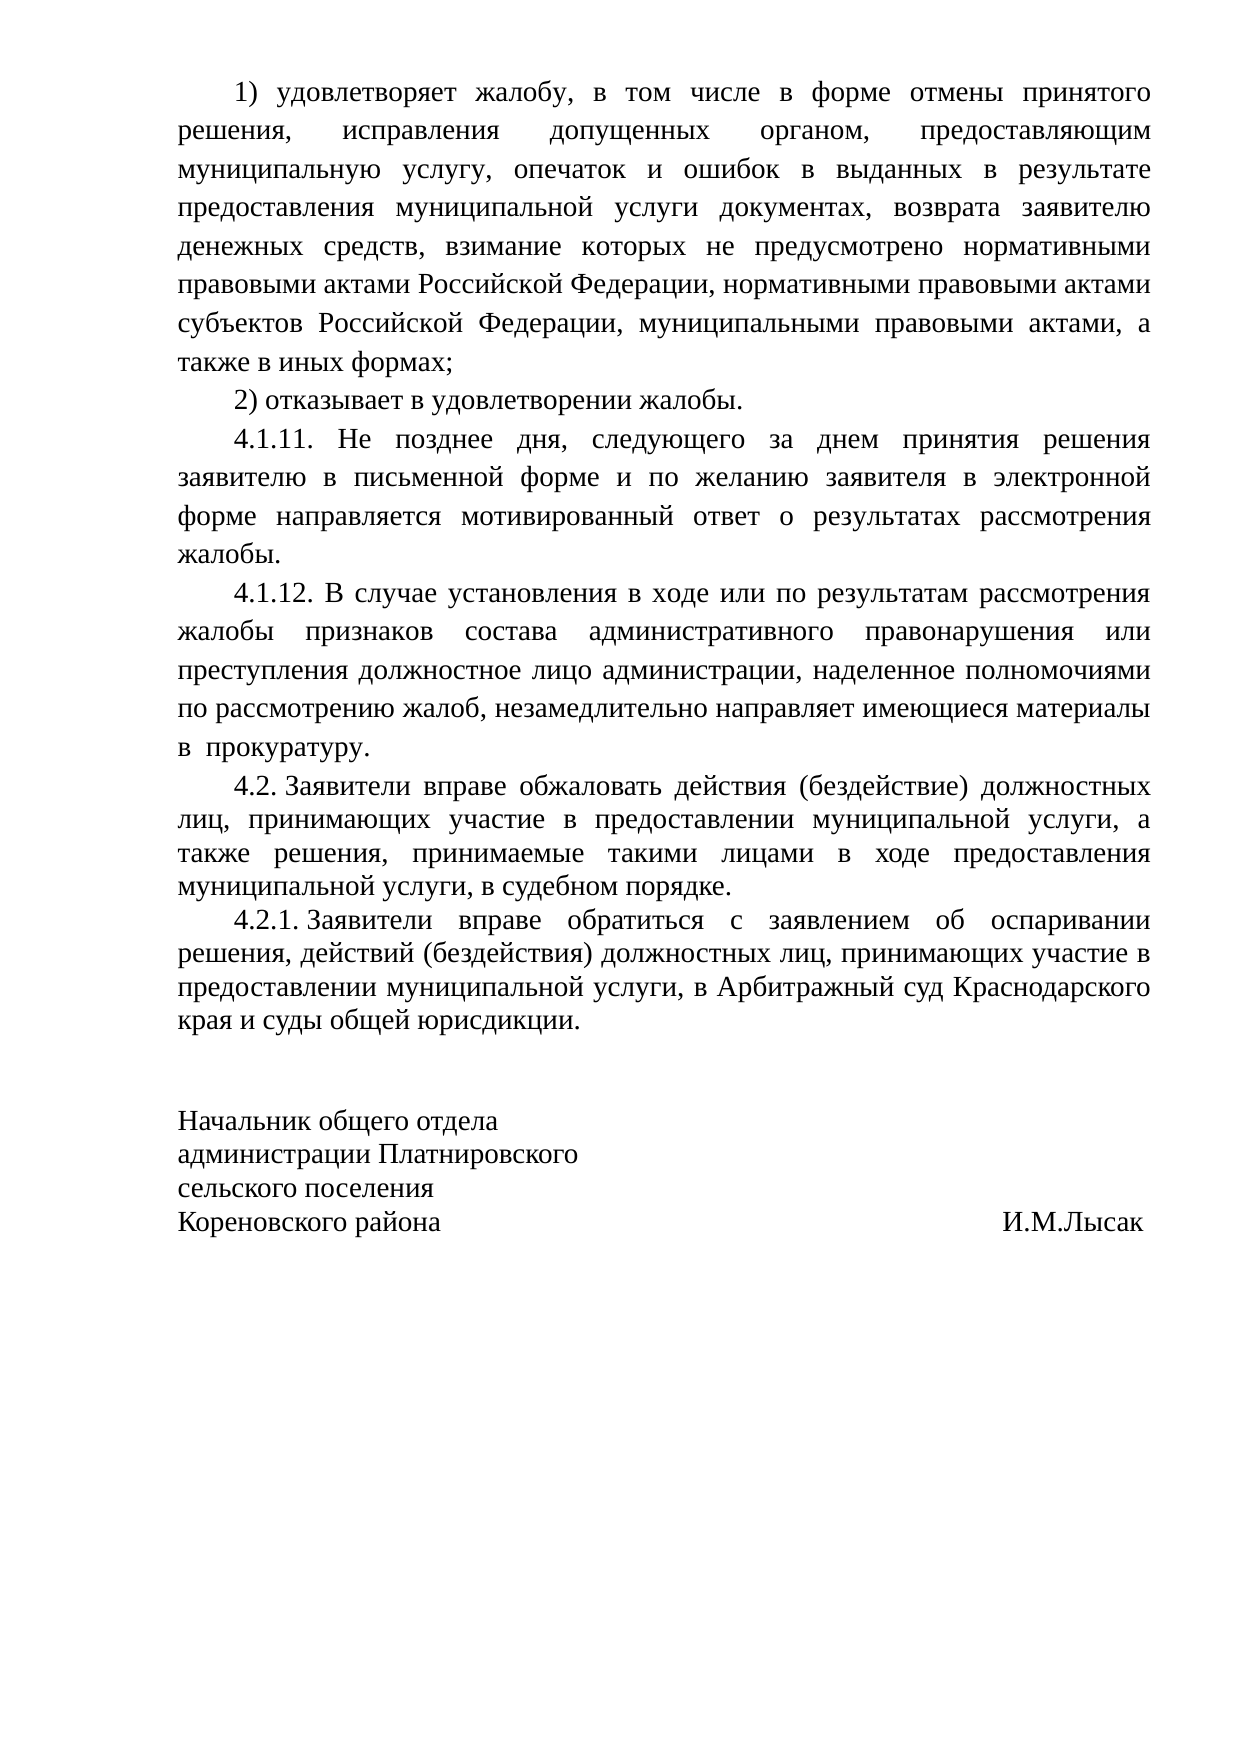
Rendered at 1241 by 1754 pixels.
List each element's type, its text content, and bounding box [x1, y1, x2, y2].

text сельского поселения [177, 1170, 1152, 1204]
text 4.2.1. Заявители вправе обратиться с заявлением об оспаривании решения, действий (бездействия) должностных лиц, принимающих участие в предоставлении муниципальной услуги, в Арбитражный суд Краснодарского края и суды общей юрисдикции. [177, 902, 1152, 1036]
text 4.2. Заявители вправе обжаловать действия (бездействие) должностных лиц, принимающих участие в предоставлении муниципальной услуги, а также решения, принимаемые такими лицами в ходе предоставления муниципальной услуги, в судебном порядке. [177, 768, 1152, 902]
text Начальник общего отдела [177, 1103, 1152, 1137]
text Кореновского района И.М.Лысак [177, 1204, 1152, 1237]
text 4.1.12. В случае установления в ходе или по результатам рассмотрения жалобы признаков состава административного правонарушения или преступления должностное лицо администрации, наделенное полномочиями по рассмотрению жалоб, незамедлительно направляет имеющиеся материалы в прокуратуру. [177, 575, 1152, 763]
text 4.1.11. Не позднее дня, следующего за днем принятия решения заявителю в письменной форме и по желанию заявителя в электронной форме направляется мотивированный ответ о результатах рассмотрения жалобы. [177, 421, 1152, 570]
text администрации Платнировского [177, 1137, 1152, 1170]
text 1) удовлетворяет жалобу, в том числе в форме отмены принятого решения, исправления допущенных органом, предоставляющим муниципальную услугу, опечаток и ошибок в выданных в результате предоставления муниципальной услуги документах, возврата заявителю денежных средств, взимание которых не предусмотрено нормативными правовыми актами Российской Федерации, нормативными правовыми актами субъектов Российской Федерации, муниципальными правовыми актами, а также в иных формах; [177, 74, 1152, 377]
text 2) отказывает в удовлетворении жалобы. [177, 382, 1152, 416]
